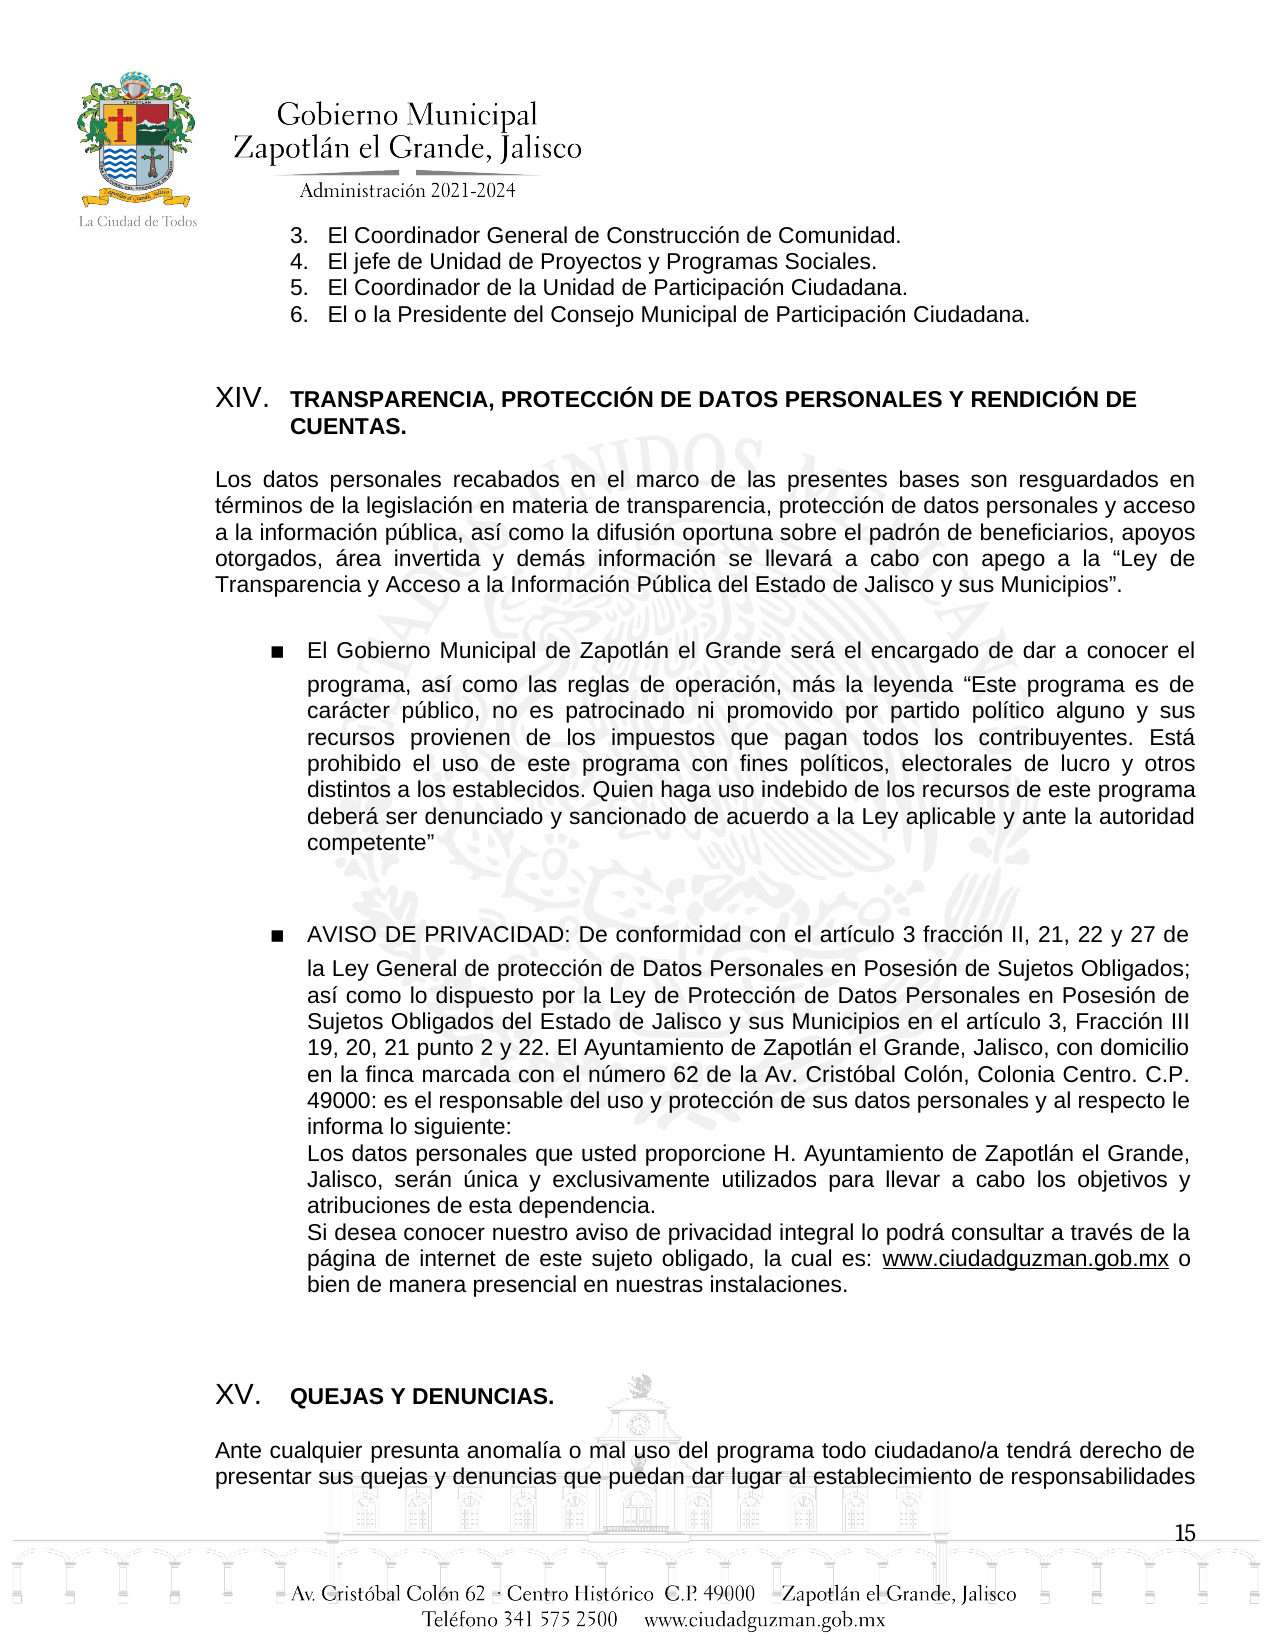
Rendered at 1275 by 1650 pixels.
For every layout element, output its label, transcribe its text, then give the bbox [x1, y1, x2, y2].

list Si desea conocer nuestro aviso de privacidad integral lo podrá consultar a través de la página de internet de este sujeto obligado, la cual es: www.ciudadguzman.gob.mx o bien de manera presencial en nuestras instalaciones. [307, 1219, 1191, 1298]
list TRANSPARENCIA, PROTECCIÓN DE DATOS PERSONALES Y RENDICIÓN DE CUENTAS. [215, 380, 1196, 439]
picture [0, 24, 1274, 1650]
list AVISO DE PRIVACIDAD: De conformidad con el artículo 3 fracción II, 21, 22 y 27 de la Ley General de protección de Datos Personales en Posesión de Sujetos Obligados; así como lo dispuesto por la Ley de Protección de Datos Personales en Posesión de Sujetos Obligados del Estado de Jalisco y sus Municipios en el artículo 3, Fracción III 19, 20, 21 punto 2 y 22. El Ayuntamiento de Zapotlán el Grande, Jalisco, con domicilio en la finca marcada con el número 62 de la Av. Cristóbal Colón, Colonia Centro. C.P. 49000: es el responsable del uso y protección de sus datos personales y al respecto le informa lo siguiente: [269, 908, 1191, 1140]
text Los datos personales recabados en el marco de las presentes bases son resguardados en términos de la legislación en materia de transparencia, protección de datos personales y acceso a la información pública, así como la difusión oportuna sobre el padrón de beneficiarios, apoyos otorgados, área invertida y demás información se llevará a cabo con apego a la “Ley de Transparencia y Acceso a la Información Pública del Estado de Jalisco y sus Municipios”. [215, 466, 1196, 598]
list QUEJAS Y DENUNCIAS. [215, 1377, 1196, 1410]
list El jefe de Unidad de Proyectos y Programas Sociales. [290, 248, 1196, 274]
list El Gobierno Municipal de Zapotlán el Grande será el encargado de dar a conocer el programa, así como las reglas de operación, más la leyenda “Este programa es de carácter público, no es patrocinado ni promovido por partido político alguno y sus recursos provienen de los impuestos que pagan todos los contribuyentes. Está prohibido el uso de este programa con fines políticos, electorales de lucro y otros distintos a los establecidos. Quien haga uso indebido de los recursos de este programa deberá ser denunciado y sancionado de acuerdo a la Ley aplicable y ante la autoridad competente” [269, 624, 1196, 856]
list Los datos personales que usted proporcione H. Ayuntamiento de Zapotlán el Grande, Jalisco, serán única y exclusivamente utilizados para llevar a cabo los objetivos y atribuciones de esta dependencia. [307, 1140, 1191, 1219]
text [215, 1437, 1196, 1489]
list El Coordinador de la Unidad de Participación Ciudadana. [290, 274, 1196, 301]
list El Coordinador General de Construcción de Comunidad. [290, 222, 1196, 248]
list El o la Presidente del Consejo Municipal de Participación Ciudadana. [290, 301, 1196, 327]
